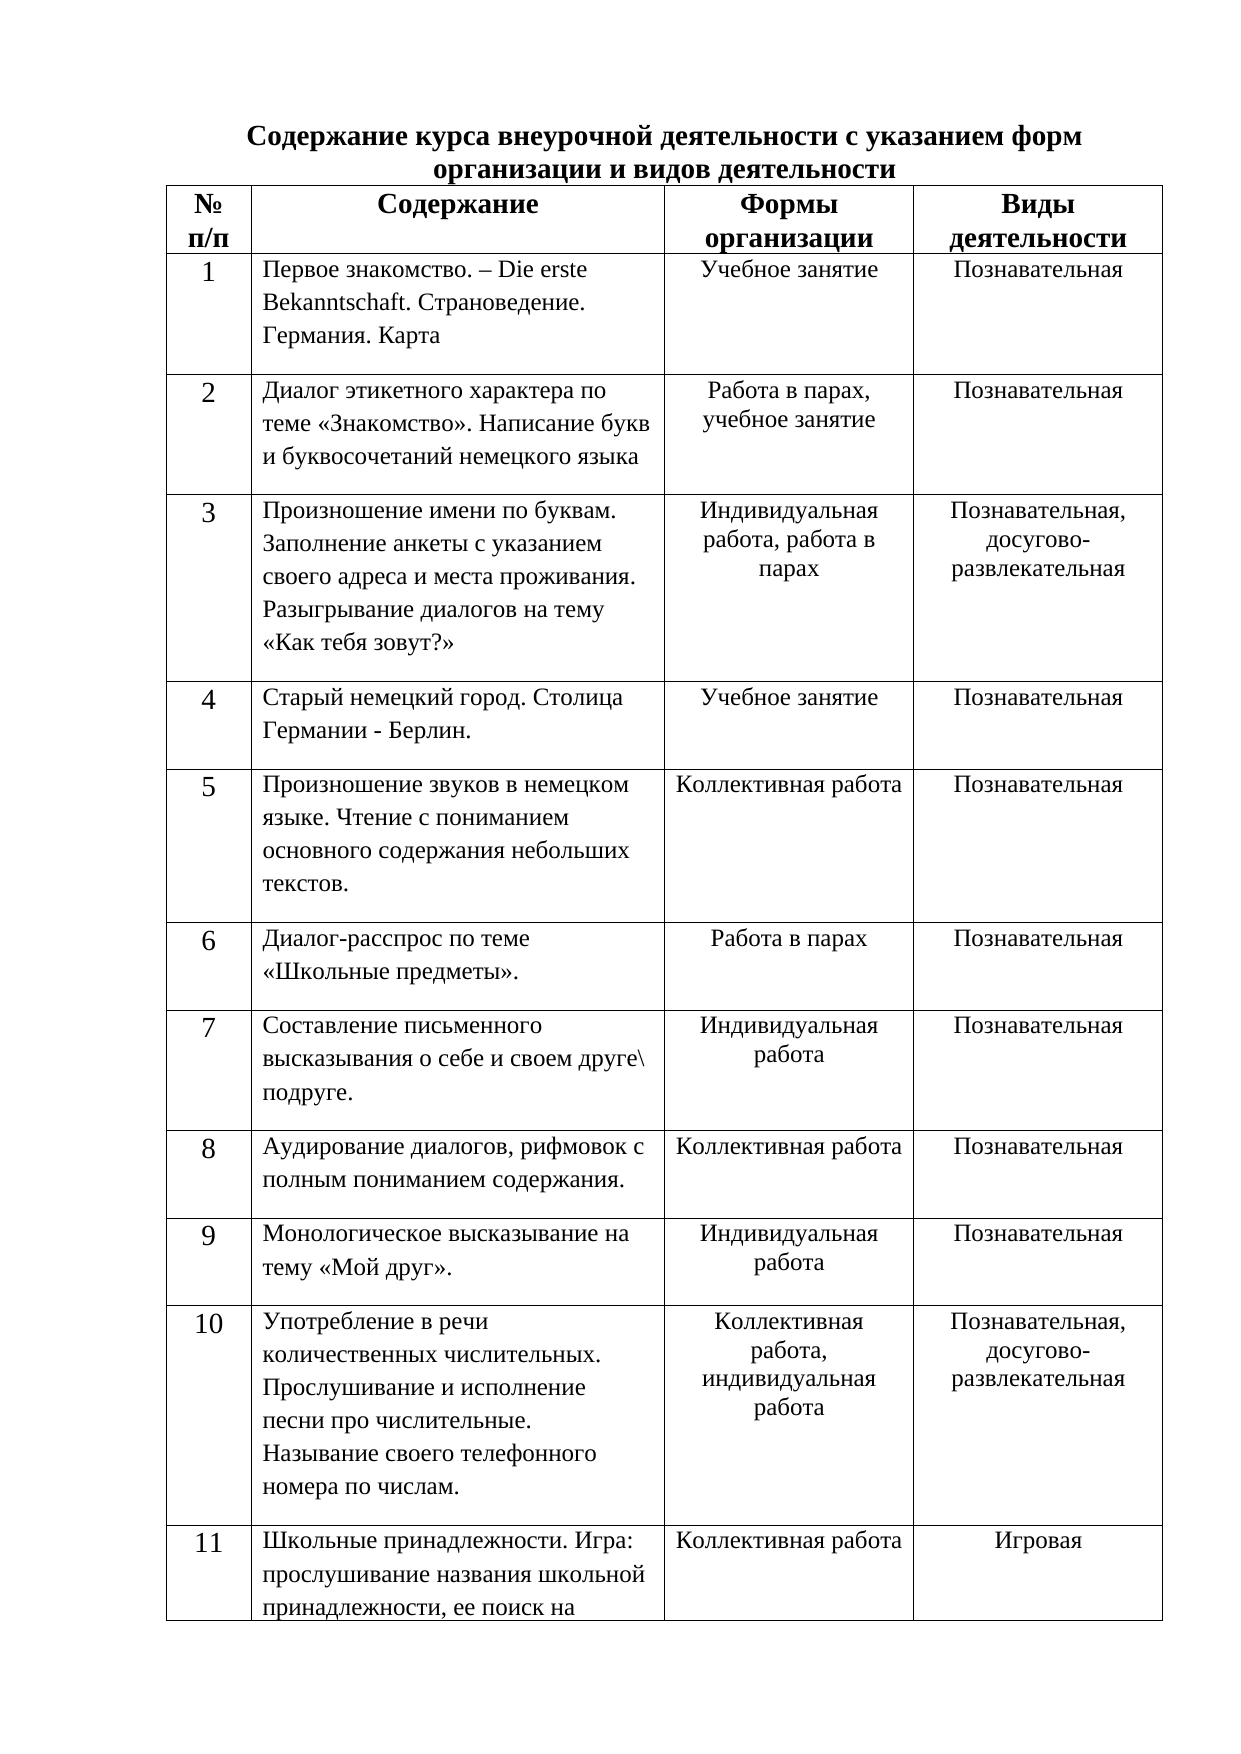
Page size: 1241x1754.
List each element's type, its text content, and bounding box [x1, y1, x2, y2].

table_cell Учебное занятие [665, 682, 913, 768]
table_header Формы организации [665, 186, 913, 253]
table_cell 1 [167, 254, 251, 374]
table_cell Диалог-расспрос по теме «Школьные предметы». [252, 923, 664, 1009]
table_cell 10 [167, 1306, 251, 1524]
table_cell Коллективная работа [665, 1526, 913, 1620]
table_cell Работа в парах [665, 923, 913, 1009]
table_cell Диалог этикетного характера по теме «Знакомство». Написание букв и буквосочетаний немецкого языка [252, 375, 664, 494]
table_cell Познавательная [914, 1219, 1162, 1305]
table_cell Первое знакомство. – Die erste Bekanntschaft. Страноведение. Германия. Карта [252, 254, 664, 374]
table_cell Коллективная работа [665, 770, 913, 922]
table_cell 3 [167, 495, 251, 681]
table_cell Познавательная, досугово-развлекательная [914, 1306, 1162, 1524]
table_cell 8 [167, 1131, 251, 1217]
table_cell Аудирование диалогов, рифмовок с полным пониманием содержания. [252, 1131, 664, 1217]
table_cell Игровая [914, 1526, 1162, 1620]
table_cell Познавательная [914, 1011, 1162, 1130]
table_cell 6 [167, 923, 251, 1009]
table_cell 2 [167, 375, 251, 494]
table_cell Работа в парах, учебное занятие [665, 375, 913, 494]
table_cell Коллективная работа [665, 1131, 913, 1217]
table_cell 4 [167, 682, 251, 768]
table_cell Старый немецкий город. Столица Германии - Берлин. [252, 682, 664, 768]
table_cell Познавательная [914, 375, 1162, 494]
table_cell Познавательная [914, 770, 1162, 922]
table_cell Произношение имени по буквам. Заполнение анкеты с указанием своего адреса и места проживания. Разыгрывание диалогов на тему «Как тебя зовут?» [252, 495, 664, 681]
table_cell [252, 1526, 664, 1620]
table_cell Индивидуальная работа [665, 1219, 913, 1305]
table_cell Произношение звуков в немецком языке. Чтение с пониманием основного содержания небольших текстов. [252, 770, 664, 922]
table_cell 11 [167, 1526, 251, 1620]
table_cell 7 [167, 1011, 251, 1130]
table_header № п/п [167, 186, 251, 253]
table_header Виды деятельности [914, 186, 1162, 253]
table_cell Коллективная работа, индивидуальная работа [665, 1306, 913, 1524]
table_cell Познавательная [914, 923, 1162, 1009]
text Содержание курса внеурочной деятельности с указанием форм организации и видов деятельности [177, 118, 1152, 185]
table_cell Монологическое высказывание на тему «Мой друг». [252, 1219, 664, 1305]
table_cell Познавательная [914, 1131, 1162, 1217]
table_cell 5 [167, 770, 251, 922]
table_cell Индивидуальная работа [665, 1011, 913, 1130]
table_cell Учебное занятие [665, 254, 913, 374]
table_cell Познавательная, досугово-развлекательная [914, 495, 1162, 681]
table_cell Употребление в речи количественных числительных. Прослушивание и исполнение песни про числительные. Называние своего телефонного номера по числам. [252, 1306, 664, 1524]
table_cell Индивидуальная работа, работа в парах [665, 495, 913, 681]
table_cell Познавательная [914, 254, 1162, 374]
table_cell Познавательная [914, 682, 1162, 768]
table_cell 9 [167, 1219, 251, 1305]
table_cell Составление письменного высказывания о себе и своем друге\подруге. [252, 1011, 664, 1130]
table_header Содержание [252, 186, 664, 253]
